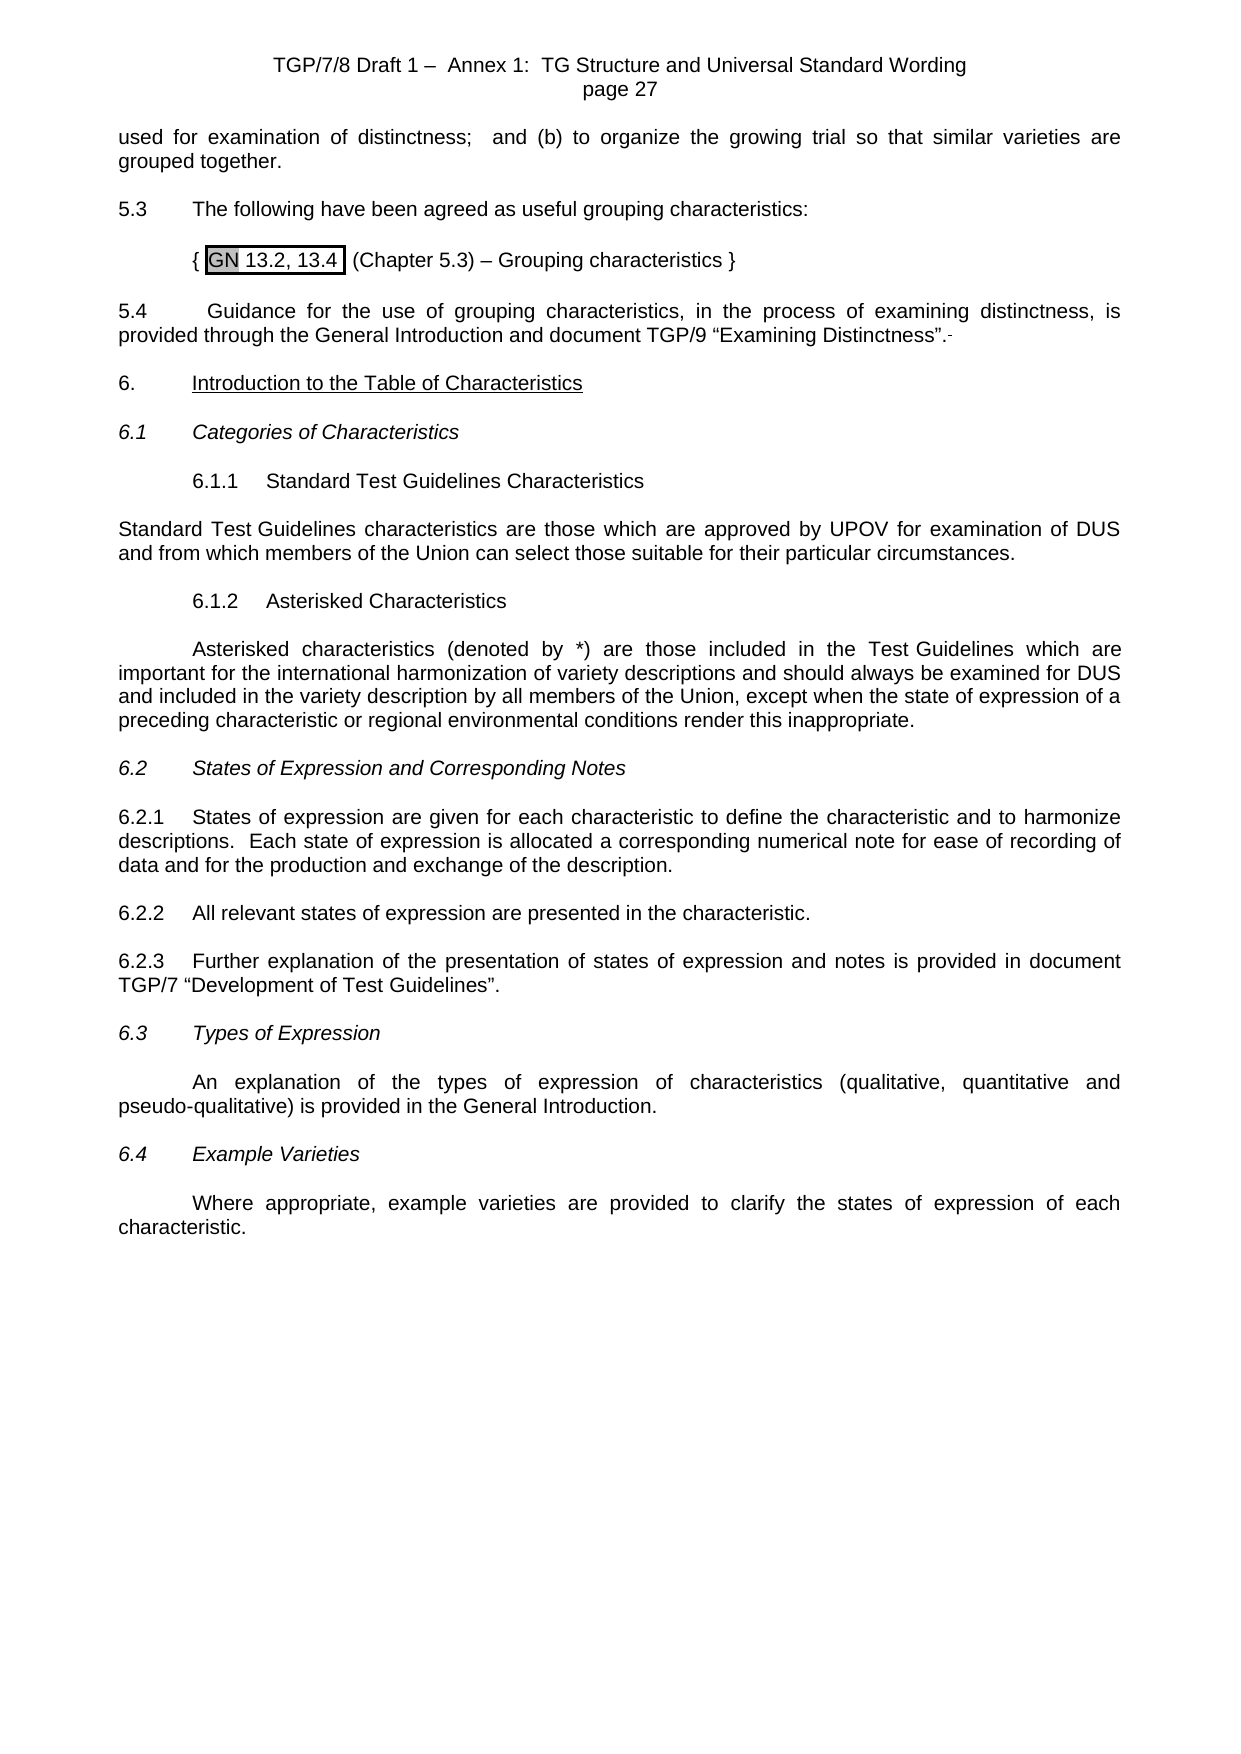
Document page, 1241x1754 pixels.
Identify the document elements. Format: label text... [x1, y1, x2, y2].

subtitle 6.2 States of Expression and Corresponding Notes [118, 756, 1122, 780]
text 5.3 The following have been agreed as useful grouping characteristics: [118, 197, 1122, 221]
subtitle 6.4 Example Varieties [118, 1142, 1122, 1166]
text 6.2.1 States of expression are given for each characteristic to define the characteristic and to harmonize descriptions. Each state of expression is allocated a corresponding numerical note for ease of recording of data and for the production and exchange of the description. [118, 805, 1122, 877]
text An explanation of the types of expression of characteristics (qualitative, quantitative and pseudo-qualitative) is provided in the General Introduction. [118, 1070, 1122, 1118]
subtitle 6.1 Categories of Characteristics [118, 420, 1122, 444]
text 6.2.2 All relevant states of expression are presented in the characteristic. [118, 901, 1122, 925]
text Standard Test Guidelines characteristics are those which are approved by UPOV for examination of DUS and from which members of the Union can select those suitable for their particular circumstances. [118, 517, 1122, 564]
text 6.1.2 Asterisked Characteristics [118, 588, 1122, 612]
text 6.2.3 Further explanation of the presentation of states of expression and notes is provided in document TGP/7 “Development of Test Guidelines”. [118, 949, 1122, 997]
text 5.4 Guidance for the use of grouping characteristics, in the process of examining distinctness, is provided through the General Introduction and document TGP/9 “Examining Distinctness”. [118, 299, 1122, 347]
text { GN 13.2, 13.4 (Chapter 5.3) – Grouping characteristics } [346, 245, 1122, 275]
text 6.1.1 Standard Test Guidelines Characteristics [118, 469, 1122, 493]
text Where appropriate, example varieties are provided to clarify the states of expression of each characteristic. [118, 1191, 1122, 1238]
subtitle 6.3 Types of Expression [118, 1021, 1122, 1045]
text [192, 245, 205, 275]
text Asterisked characteristics (denoted by *) are those included in the Test Guidelines which are important for the international harmonization of variety descriptions and should always be examined for DUS and included in the variety description by all members of the Union, except when the state of expression of a preceding characteristic or regional environmental conditions render this inappropriate. [118, 636, 1122, 732]
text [118, 125, 1122, 173]
subtitle Introduction to the Table of Characteristics [118, 371, 1122, 395]
